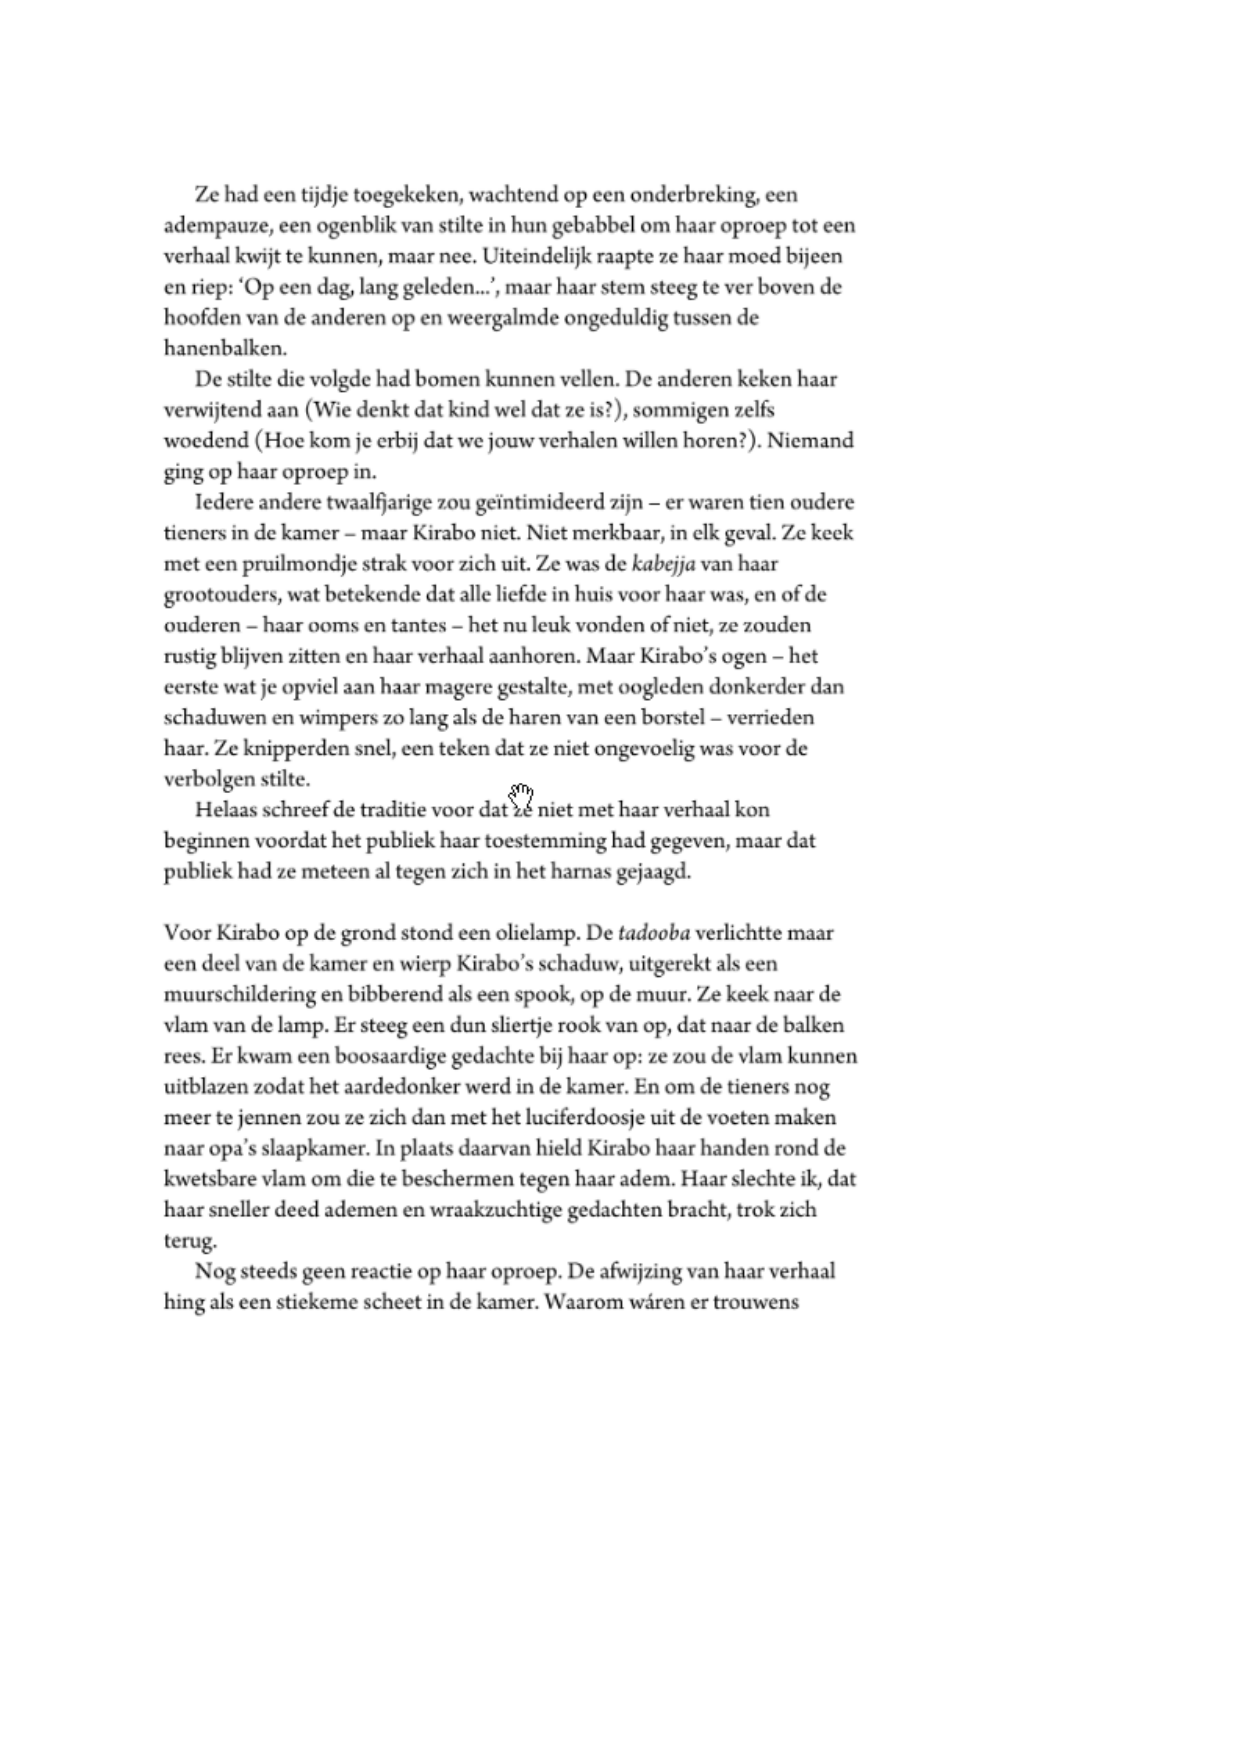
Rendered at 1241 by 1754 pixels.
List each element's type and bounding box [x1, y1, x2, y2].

picture [147, 147, 887, 1331]
